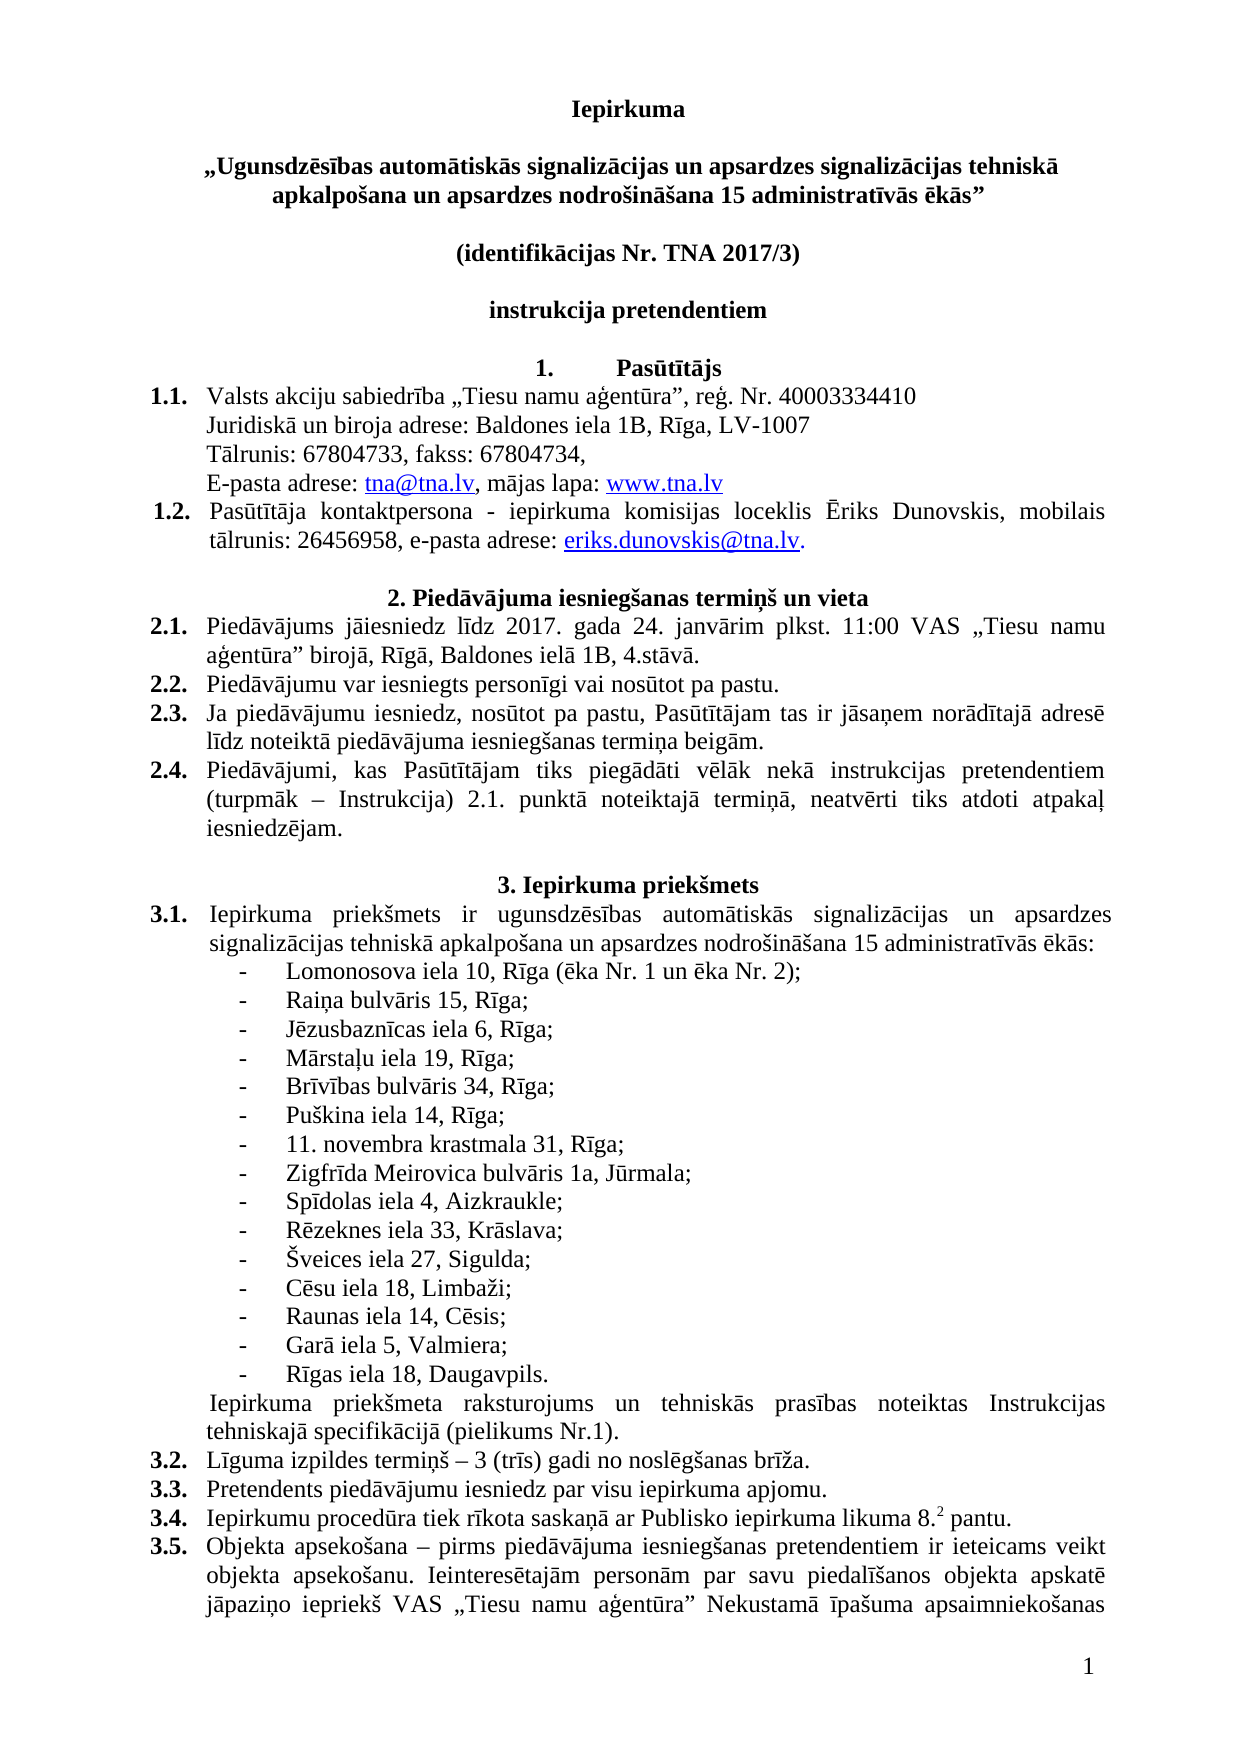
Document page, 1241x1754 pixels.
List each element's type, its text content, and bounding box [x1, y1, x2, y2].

list Šveices iela 27, Sigulda; [239, 1244, 1112, 1273]
text Tālrunis: 67804733, fakss: 67804734, [150, 439, 1106, 468]
text 2.3. Ja piedāvājumu iesniedz, nosūtot pa pastu, Pasūtītājam tas ir jāsaņem norādītajā adresē līdz noteiktā piedāvājuma iesniegšanas termiņa beigām. [150, 698, 1106, 755]
list Lomonosova iela 10, Rīga (ēka Nr. 1 un ēka Nr. 2); [239, 956, 1112, 985]
text 3.2. Līguma izpildes termiņš – 3 (trīs) gadi no noslēgšanas brīža. [150, 1445, 1106, 1474]
text Iepirkuma [150, 94, 1106, 123]
list Mārstaļu iela 19, Rīga; [239, 1043, 1112, 1071]
list Brīvības bulvāris 34, Rīga; [239, 1071, 1112, 1100]
text Juridiskā un biroja adrese: Baldones iela 1B, Rīga, LV-1007 [150, 410, 1106, 439]
list Jēzusbaznīcas iela 6, Rīga; [239, 1014, 1112, 1043]
text Iepirkuma priekšmeta raksturojums un tehniskās prasības noteiktas Instrukcijas tehniskajā specifikācijā (pielikums Nr.1). [206, 1388, 1106, 1445]
list Raunas iela 14, Cēsis; [239, 1301, 1112, 1330]
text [150, 1531, 1106, 1618]
list Rīgas iela 18, Daugavpils. [239, 1359, 1112, 1388]
text E-pasta adrese: tna@tna.lv, mājas lapa: www.tna.lv [206, 468, 1106, 496]
text 3.3. Pretendents piedāvājumu iesniedz par visu iepirkuma apjomu. [150, 1474, 1106, 1503]
text „Ugunsdzēsības automātiskās signalizācijas un apsardzes signalizācijas tehniskā apkalpošana un apsardzes nodrošināšana 15 administratīvās ēkās” [150, 151, 1106, 209]
list Spīdolas iela 4, Aizkraukle; [239, 1186, 1112, 1215]
list Rēzeknes iela 33, Krāslava; [239, 1215, 1112, 1244]
text (identifikācijas Nr. TNA 2017/3) [150, 238, 1106, 266]
list Cēsu iela 18, Limbaži; [239, 1273, 1112, 1301]
text instrukcija pretendentiem [150, 295, 1106, 324]
list 11. novembra krastmala 31, Rīga; [239, 1129, 1112, 1158]
text 3. Iepirkuma priekšmets [150, 870, 1106, 899]
text 2.2. Piedāvājumu var iesniegts personīgi vai nosūtot pa pastu. [150, 669, 1106, 698]
text 3.4. Iepirkumu procedūra tiek rīkota saskaņā ar Publisko iepirkuma likuma 8.2 pantu. [150, 1503, 1106, 1531]
list Garā iela 5, Valmiera; [239, 1330, 1112, 1359]
text 2. Piedāvājuma iesniegšanas termiņš un vieta [150, 583, 1106, 611]
list Raiņa bulvāris 15, Rīga; [239, 985, 1112, 1014]
list Pasūtītāja kontaktpersona - iepirkuma komisijas loceklis Ēriks Dunovskis, mobilais tālrunis: 26456958, e-pasta adrese: eriks.dunovskis@tna.lv. [153, 496, 1106, 554]
text 2.1. Piedāvājums jāiesniedz līdz 2017. gada 24. janvārim plkst. 11:00 VAS „Tiesu namu aģentūra” birojā, Rīgā, Baldones ielā 1B, 4.stāvā. [150, 611, 1106, 669]
list 3.1. Iepirkuma priekšmets ir ugunsdzēsības automātiskās signalizācijas un apsardzes signalizācijas tehniskā apkalpošana un apsardzes nodrošināšana 15 administratīvās ēkās: [150, 899, 1112, 956]
text 1.1. Valsts akciju sabiedrība „Tiesu namu aģentūra”, reģ. Nr. 40003334410 [150, 381, 1106, 410]
list Puškina iela 14, Rīga; [239, 1100, 1112, 1129]
list Pasūtītājs [150, 353, 1106, 381]
list Zigfrīda Meirovica bulvāris 1a, Jūrmala; [239, 1158, 1112, 1186]
text 2.4. Piedāvājumi, kas Pasūtītājam tiks piegādāti vēlāk nekā instrukcijas pretendentiem (turpmāk – Instrukcija) 2.1. punktā noteiktajā termiņā, neatvērti tiks atdoti atpakaļ iesniedzējam. [150, 755, 1106, 841]
